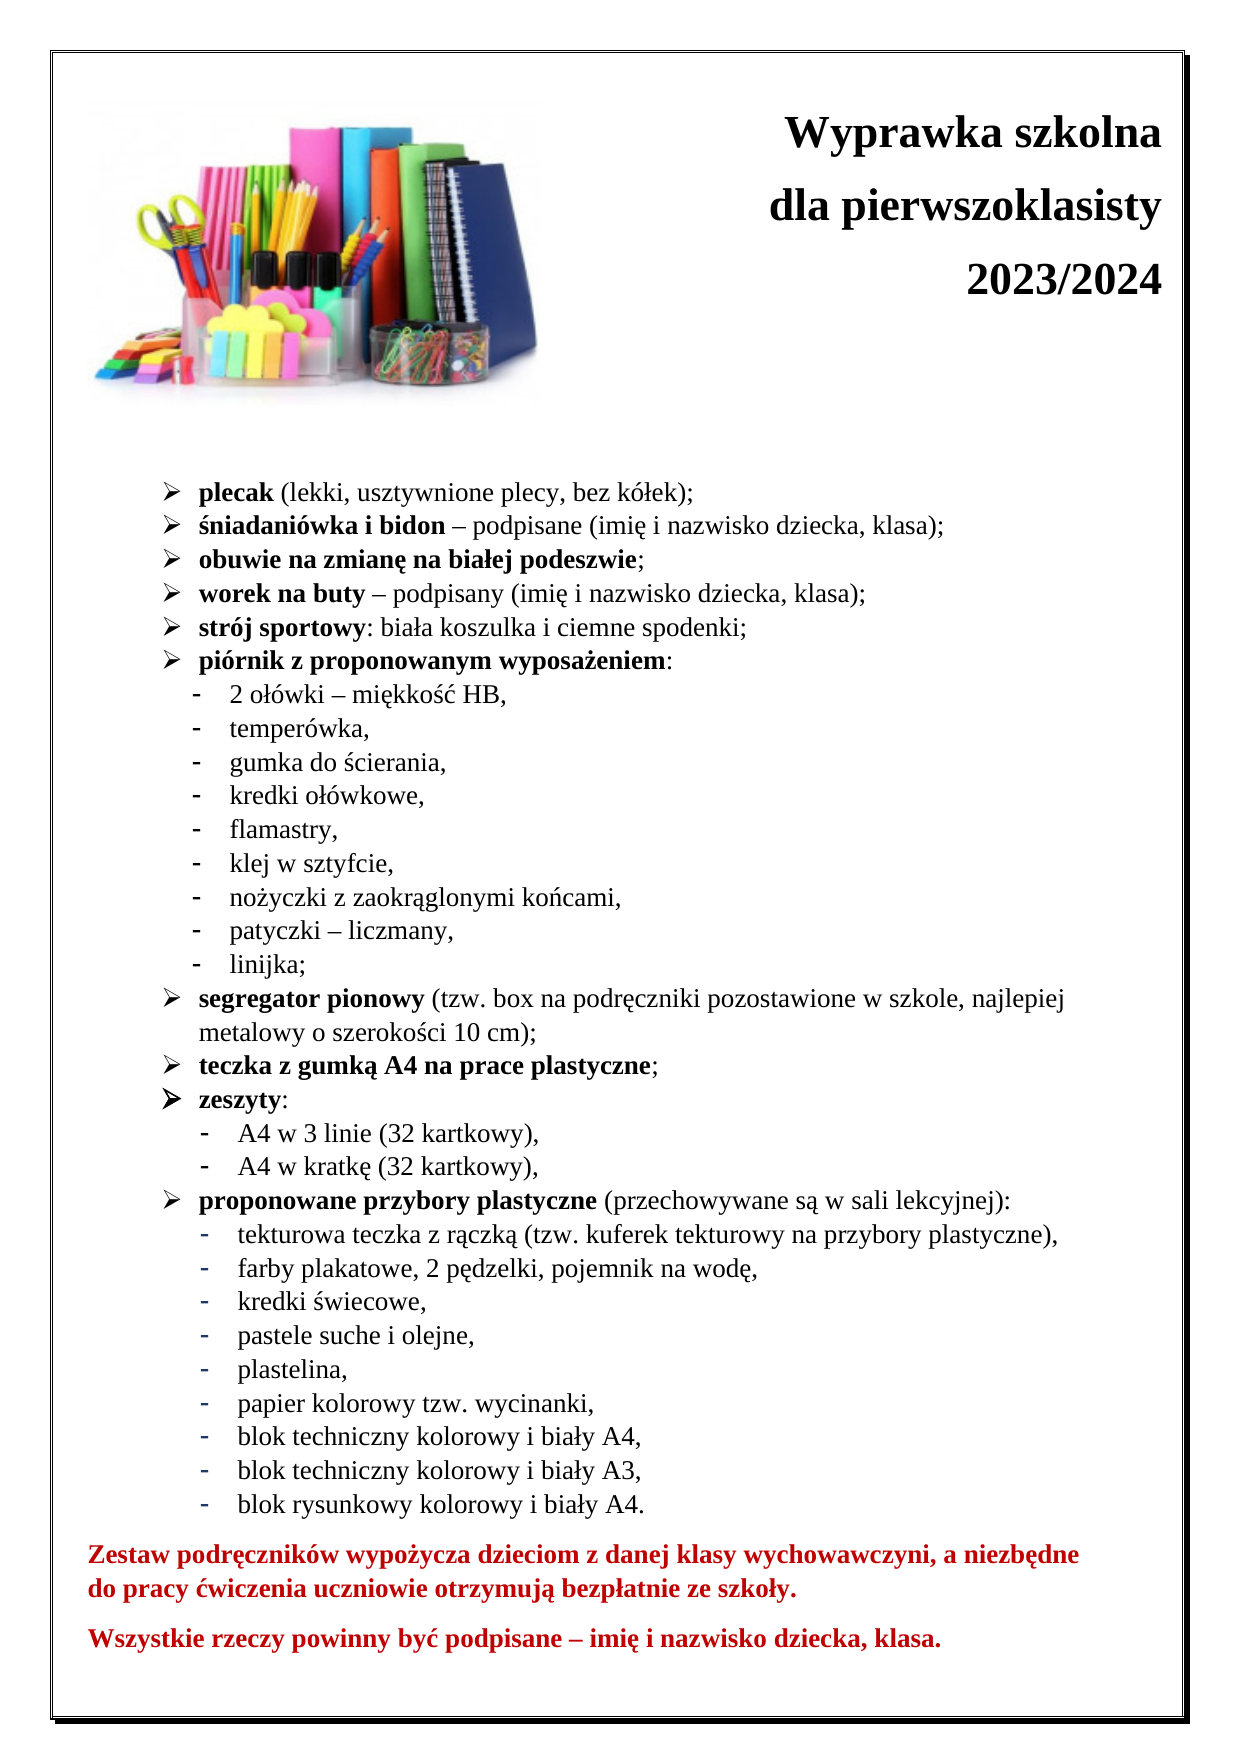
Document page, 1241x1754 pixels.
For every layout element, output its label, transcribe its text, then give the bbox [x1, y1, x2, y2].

list plecak (lekki, usztywnione plecy, bez kółek); [161, 476, 1162, 507]
list klej w sztyfcie, [192, 847, 1162, 878]
list papier kolorowy tzw. wycinanki, [200, 1387, 1162, 1418]
list obuwie na zmianę na białej podeszwie; [161, 543, 1162, 574]
text Zestaw podręczników wypożycza dzieciom z danej klasy wychowawczyni, a niezbędne do pracy ćwiczenia uczniowie otrzymują bezpłatnie ze szkoły. [87, 1538, 1162, 1603]
list proponowane przybory plastyczne (przechowywane są w sali lekcyjnej): [161, 1184, 1162, 1215]
list nożyczki z zaokrąglonymi końcami, [192, 881, 1162, 912]
list tekturowa teczka z rączką (tzw. kuferek tekturowy na przybory plastyczne), [200, 1218, 1162, 1249]
list strój sportowy: biała koszulka i ciemne spodenki; [161, 611, 1162, 642]
list plastelina, [200, 1353, 1162, 1384]
list farby plakatowe, 2 pędzelki, pojemnik na wodę, [200, 1252, 1162, 1283]
list piórnik z proponowanym wyposażeniem: [161, 644, 1162, 676]
text dla pierwszoklasisty [541, 178, 1162, 231]
list linijka; [192, 948, 1162, 979]
list kredki ołówkowe, [192, 779, 1162, 811]
text Wyprawka szkolna [541, 104, 1162, 157]
list A4 w 3 linie (32 kartkowy), [200, 1117, 1162, 1148]
list 2 ołówki – miękkość HB, [192, 678, 1162, 709]
text Wszystkie rzeczy powinny być podpisane – imię i nazwisko dziecka, klasa. [87, 1622, 1162, 1653]
picture [87, 57, 541, 449]
list kredki świecowe, [200, 1285, 1162, 1317]
list flamastry, [192, 813, 1162, 844]
list temperówka, [192, 712, 1162, 743]
list zeszyty: [161, 1083, 1162, 1114]
list pastele suche i olejne, [200, 1319, 1162, 1350]
list segregator pionowy (tzw. box na podręczniki pozostawione w szkole, najlepiej metalowy o szerokości 10 cm); [161, 982, 1162, 1047]
list gumka do ścierania, [192, 746, 1162, 777]
list A4 w kratkę (32 kartkowy), [200, 1150, 1162, 1182]
list teczka z gumką A4 na prace plastyczne; [161, 1049, 1162, 1080]
text 2023/2024 [541, 252, 1162, 304]
list blok techniczny kolorowy i biały A4, [200, 1420, 1162, 1452]
list worek na buty – podpisany (imię i nazwisko dziecka, klasa); [161, 577, 1162, 608]
list blok techniczny kolorowy i biały A3, [200, 1454, 1162, 1485]
list śniadaniówka i bidon – podpisane (imię i nazwisko dziecka, klasa); [161, 509, 1162, 541]
list patyczki – liczmany, [192, 914, 1162, 946]
list blok rysunkowy kolorowy i biały A4. [200, 1488, 1162, 1519]
